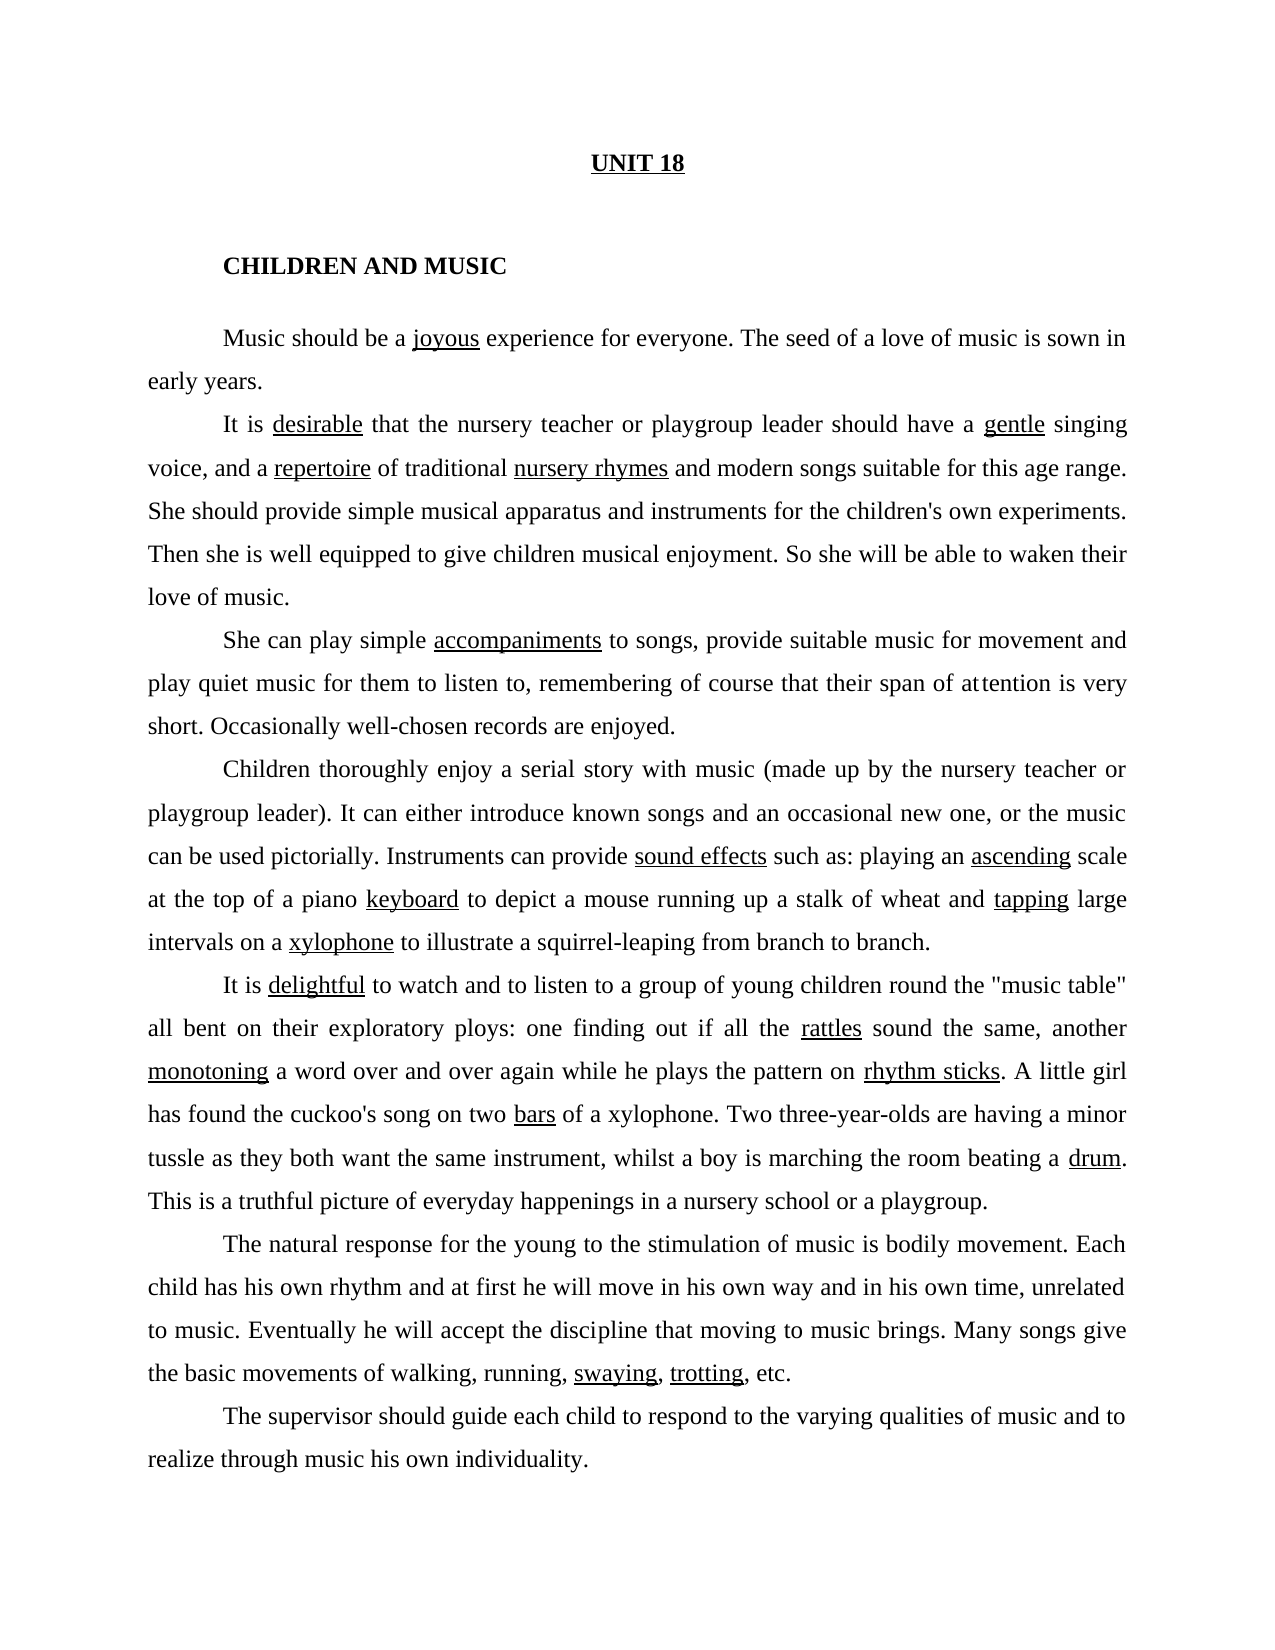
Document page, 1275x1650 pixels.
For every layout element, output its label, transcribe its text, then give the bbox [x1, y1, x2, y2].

text Music should be a joyous experience for everyone. The seed of a love of music is sown in early years. [148, 323, 1127, 395]
text The supervisor should guide each child to respond to the varying qualities of music and to realize through music his own individuality. [148, 1401, 1127, 1473]
text It is delightful to watch and to listen to a group of young children round the "music table" all bent on their exploratory ploys: one finding out if all the rattles sound the same, another monotoning a word over and over again while he plays the pattern on rhythm sticks. A little girl has found the cuckoo's song on two bars of a xylophone. Two three-year-olds are having a minor tussle as they both want the same instrument, whilst a boy is marching the room beating a drum. This is a truthful picture of everyday happenings in a nursery school or a playgroup. [148, 970, 1127, 1214]
text She can play simple accompaniments to songs, provide suitable music for movement and play quiet music for them to listen to, remembering of course that their span of attention is very short. Occasionally well-chosen records are enjoyed. [148, 625, 1127, 740]
text UNIT 18 [148, 148, 1127, 176]
text Children thoroughly enjoy a serial story with music (made up by the nursery teacher or playgroup leader). It can either introduce known songs and an occasional new one, or the music can be used pictorially. Instruments can provide sound effects such as: playing an ascending scale at the top of a piano keyboard to depict a mouse running up a stalk of wheat and tapping large intervals on a xylophone to illustrate a squirrel-leaping from branch to branch. [148, 754, 1127, 956]
text The natural response for the young to the stimulation of music is bodily movement. Each child has his own rhythm and at first he will move in his own way and in his own time, unrelated to music. Eventually he will accept the discipline that moving to music brings. Many songs give the basic movements of walking, running, swaying, trotting, etc. [148, 1229, 1127, 1387]
text It is desirable that the nursery teacher or playgroup leader should have a gentle singing voice, and a repertoire of traditional nursery rhymes and modern songs suitable for this age range. She should provide simple musical apparatus and instruments for the children's own experiments. Then she is well equipped to give children musical enjoyment. So she will be able to waken their love of music. [148, 409, 1127, 611]
text CHILDREN AND MUSIC [148, 251, 1127, 280]
